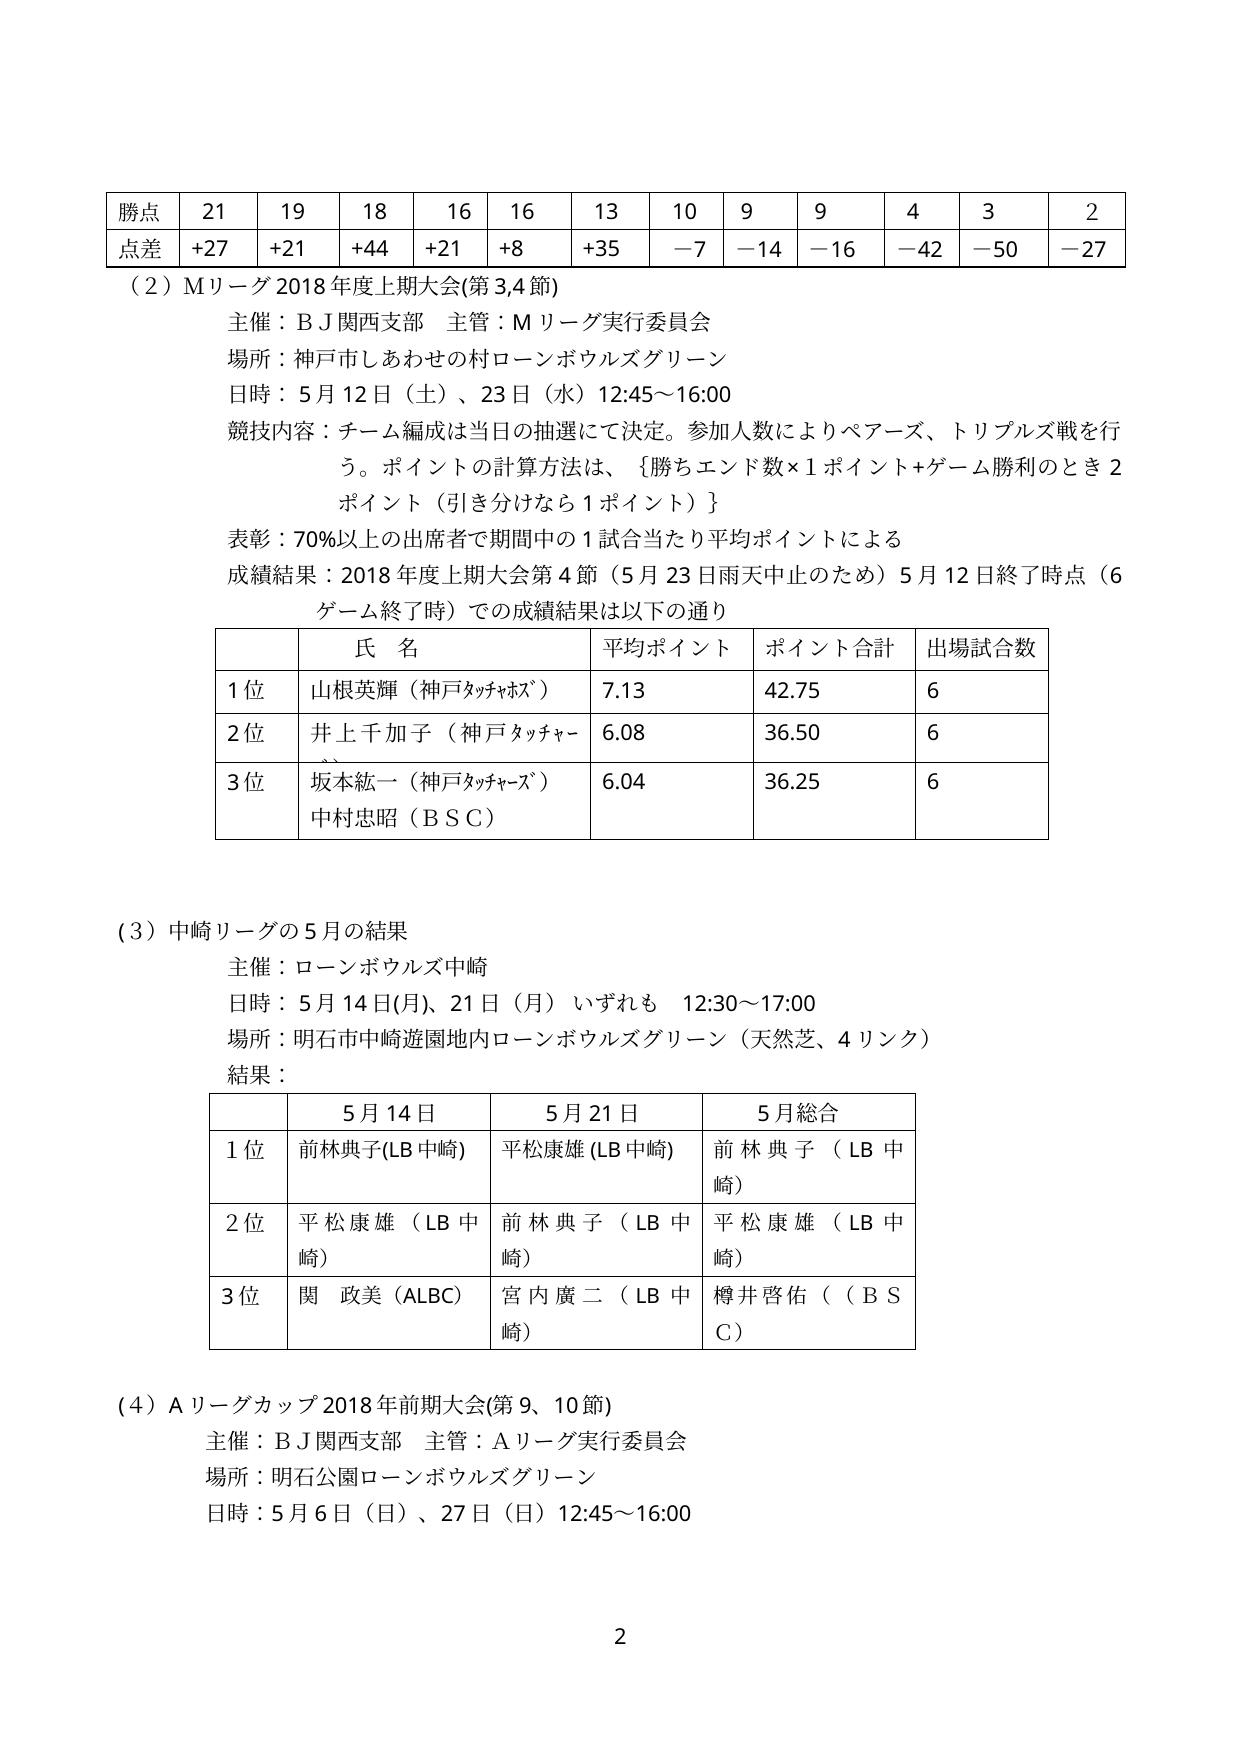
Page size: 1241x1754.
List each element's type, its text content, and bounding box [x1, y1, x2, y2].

table_cell 16 [488, 193, 571, 229]
table_cell －7 [650, 230, 723, 266]
table_cell 前林典子（LB中崎） [703, 1131, 915, 1203]
table_header 5月総合 [703, 1094, 915, 1129]
table_cell 勝点 [107, 193, 179, 229]
table_cell 6.08 [591, 714, 753, 762]
table_cell 9 [724, 193, 797, 229]
table_header [216, 629, 298, 670]
text 場所：神戸市しあわせの村ローンボウルズグリーン [118, 339, 1122, 376]
table_cell 平松康雄（LB中崎） [288, 1204, 490, 1276]
table_cell 9 [798, 193, 884, 229]
table_cell 6 [916, 671, 1048, 713]
table_cell +8 [488, 230, 571, 266]
table_cell 42.75 [754, 671, 915, 713]
table_cell 山根英輝（神戸ﾀｯﾁｬﾎｽﾞ） [299, 671, 590, 713]
table_cell 6 [916, 763, 1048, 839]
table_cell －27 [1049, 230, 1125, 266]
table_cell 点差 [107, 230, 179, 266]
table_cell 2位 [216, 714, 298, 762]
table_cell ２ [1049, 193, 1125, 229]
text 表彰：70%以上の出席者で期間中の1試合当たり平均ポイントによる [118, 520, 1122, 556]
table_cell 関 政美（ALBC） [288, 1277, 490, 1349]
table_header 平均ポイント [591, 629, 753, 670]
table_cell 3位 [210, 1277, 287, 1349]
table_cell 4 [885, 193, 959, 229]
text 場所：明石公園ローンボウルズグリーン [118, 1458, 1122, 1494]
text 成績結果：2018年度上期大会第4節（5月23日雨天中止のため）5月12日終了時点（6ゲーム終了時）での成績結果は以下の通り [227, 556, 1122, 628]
table_cell +21 [414, 230, 487, 266]
table_cell 平松康雄（LB中崎） [703, 1204, 915, 1276]
table_cell 7.13 [591, 671, 753, 713]
table_header 出場試合数 [916, 629, 1048, 670]
table_cell 18 [340, 193, 413, 229]
table_cell 平松康雄 (LB中崎) [491, 1131, 702, 1203]
text 結果： [227, 1056, 1122, 1092]
text 主催：ＢＪ関西支部 主管：Ａリーグ実行委員会 [118, 1422, 1122, 1458]
table_cell ２位 [210, 1204, 287, 1276]
table_header 5月21日 [491, 1094, 702, 1129]
table_cell －50 [960, 230, 1048, 266]
table_header [210, 1094, 287, 1129]
table_cell +27 [180, 230, 257, 266]
table_cell 10 [650, 193, 723, 229]
text 日時： 5月12日（土）、23日（水）12:45～16:00 [118, 376, 1122, 412]
table_cell 16 [414, 193, 487, 229]
table_cell 樽井啓佑（（ＢＳＣ） [703, 1277, 915, 1349]
table_cell 前林典子（LB中崎） [491, 1204, 702, 1276]
table_cell 13 [572, 193, 649, 229]
table_cell －14 [724, 230, 797, 266]
text (４）Aリーグカップ2018年前期大会(第9、10節) [118, 1386, 1122, 1422]
table_cell 前林典子(LB中崎) [288, 1131, 490, 1203]
table_cell +21 [258, 230, 339, 266]
text 主催：ローンボウルズ中崎 [118, 948, 1122, 984]
table_cell 36.50 [754, 714, 915, 762]
table_cell 36.25 [754, 763, 915, 839]
table_cell 6 [916, 714, 1048, 762]
text (３）中崎リーグの5月の結果 [118, 912, 1122, 948]
table_cell 宮内廣二（LB中崎） [491, 1277, 702, 1349]
table_cell 6.04 [591, 763, 753, 839]
table_cell 1位 [216, 671, 298, 713]
table_cell 坂本紘一（神戸ﾀｯﾁｬｰｽﾞ） 中村忠昭（ＢＳＣ） [299, 763, 590, 839]
text 場所：明石市中崎遊園地内ローンボウルズグリーン（天然芝、4リンク） [227, 1020, 1122, 1056]
text 競技内容：チーム編成は当日の抽選にて決定。参加人数によりペアーズ、トリプルズ戦を行う。ポイントの計算方法は、｛勝ちエンド数×１ポイント+ゲーム勝利のとき2ポイント（引き分けなら1ポイント）｝ [227, 412, 1122, 520]
table_cell 3 [960, 193, 1048, 229]
table_cell +44 [340, 230, 413, 266]
text 日時： 5月14日(月)、21日（月） いずれも 12:30～17:00 [118, 984, 1122, 1020]
text （２）Ｍリーグ2018年度上期大会(第3,4節) [118, 268, 1122, 303]
table_header 5月14日 [288, 1094, 490, 1129]
table_cell 井上千加子（神戸ﾀｯﾁｬｰｽﾞ） [299, 714, 590, 762]
table_header ポイント合計 [754, 629, 915, 670]
table_cell 19 [258, 193, 339, 229]
text 主催：ＢＪ関西支部 主管：Mリーグ実行委員会 [118, 303, 1122, 339]
table_cell 3位 [216, 763, 298, 839]
table_header 氏 名 [299, 629, 590, 670]
table_cell １位 [210, 1131, 287, 1203]
table_cell －16 [798, 230, 884, 266]
table_cell 21 [180, 193, 257, 229]
table_cell +35 [572, 230, 649, 266]
text 日時：5月6日（日）、27日（日）12:45～16:00 [118, 1494, 1122, 1530]
table_cell －42 [885, 230, 959, 266]
